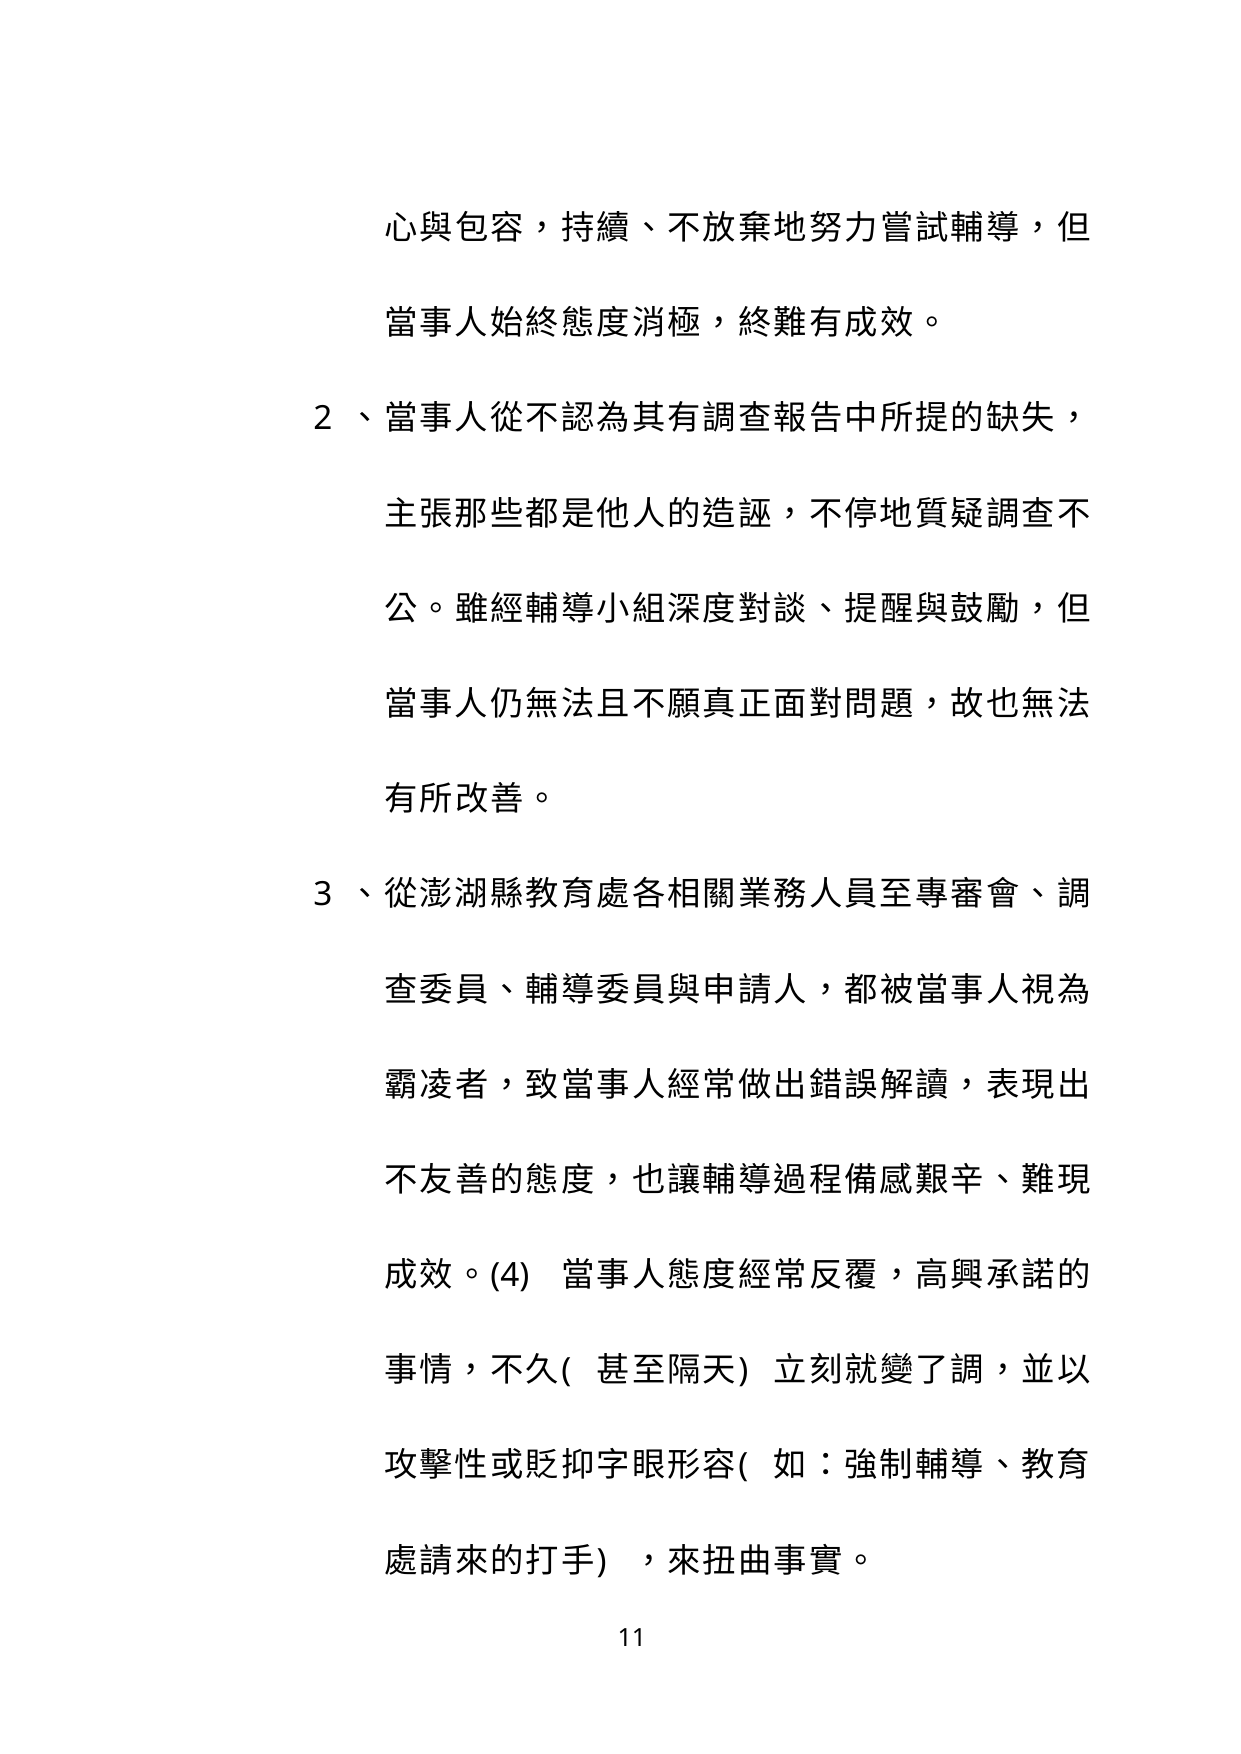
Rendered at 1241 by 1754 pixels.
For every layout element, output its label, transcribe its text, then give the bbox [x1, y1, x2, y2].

subtitle 從澎湖縣教育處各相關業務人員至專審會、調查委員、輔導委員與申請人，都被當事人視為霸凌者，致當事人經常做出錯誤解讀，表現出不友善的態度，也讓輔導過程備感艱辛、難現成效。(4)當事人態度經常反覆，高興承諾的事情，不久(甚至隔天)立刻就變了調，並以攻擊性或貶抑字眼形容(如：強制輔導、教育處請來的打手)，來扭曲事實。 [296, 844, 1092, 1605]
subtitle 當事人自始至終懷疑澎湖縣教師專業審查委員會已成立之事實，並不斷質疑輔導小組之專業，難以誠心接受輔導。輔導小組雖然發揮及大耐心與包容，持續、不放棄地努力嘗試輔導，但當事人始終態度消極，終難有成效。 [296, 177, 1092, 368]
subtitle 當事人從不認為其有調查報告中所提的缺失，主張那些都是他人的造誣，不停地質疑調查不公。雖經輔導小組深度對談、提醒與鼓勵，但當事人仍無法且不願真正面對問題，故也無法有所改善。 [296, 368, 1092, 844]
